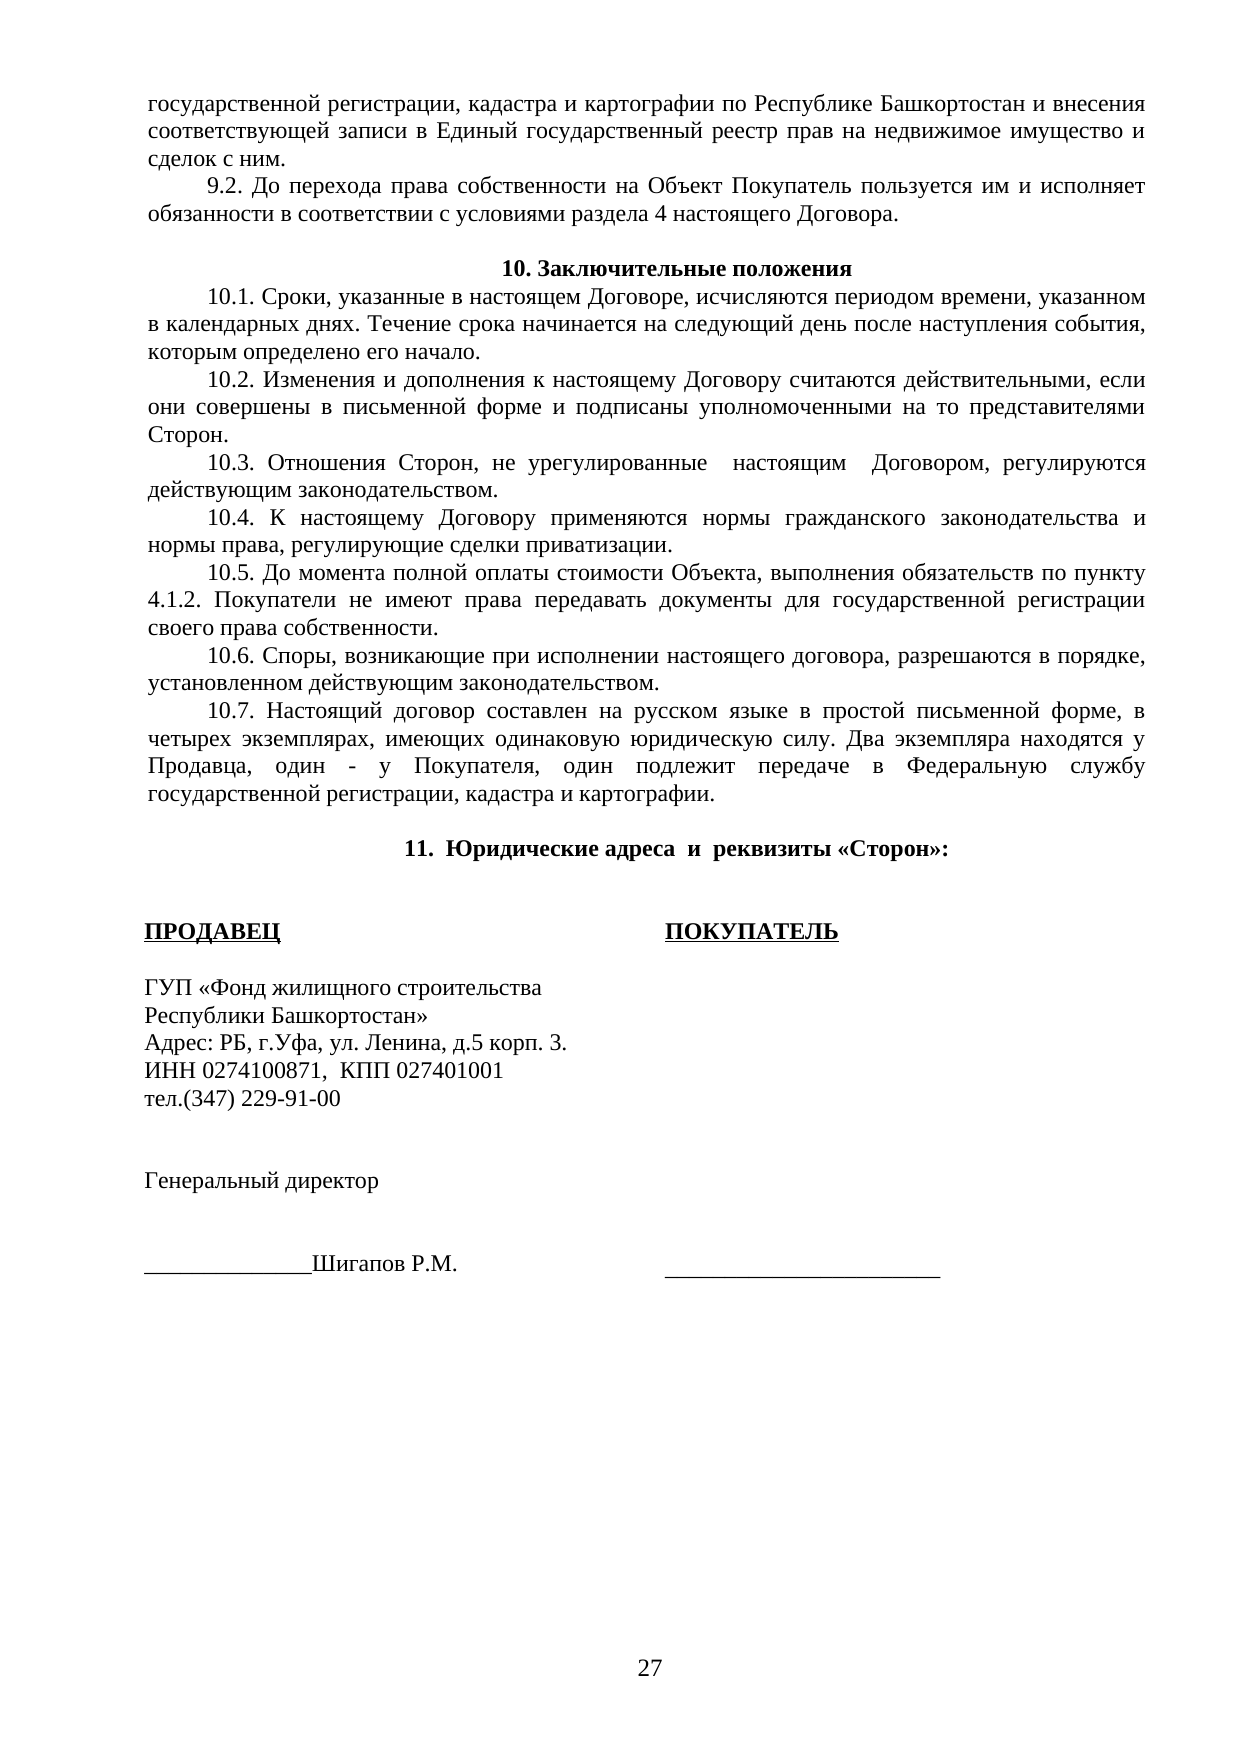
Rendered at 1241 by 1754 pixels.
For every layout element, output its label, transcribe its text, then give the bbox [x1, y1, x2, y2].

text 10.7. Настоящий договор составлен на русском языке в простой письменной форме, в четырех экземплярах, имеющих одинаковую юридическую силу. Два экземпляра находятся у Продавца, один - у Покупателя, один подлежит передаче в Федеральную службу государственной регистрации, кадастра и картографии. [148, 696, 1147, 806]
text 10.3. Отношения Сторон, не урегулированные настоящим Договором, регулируются действующим законодательством. [148, 447, 1147, 503]
table_header ПОКУПАТЕЛЬ _______________________ [654, 917, 1177, 1281]
table_header ПРОДАВЕЦ ГУП «Фонд жилищного строительства Республики Башкортостан» Адрес: РБ, г.Уфа, ул. Ленина, д.5 корп. 3. ИНН 0274100871, КПП 027401001 тел.(347) 229-91-00 Генеральный директор ______________Шигапов Р.М. [133, 917, 654, 1281]
text 10.4. К настоящему Договору применяются нормы гражданского законодательства и нормы права, регулирующие сделки приватизации. [148, 503, 1147, 558]
text 10.2. Изменения и дополнения к настоящему Договору считаются действительными, если они совершены в письменной форме и подписаны уполномоченными на то представителями Сторон. [148, 365, 1147, 447]
text 10.1. Сроки, указанные в настоящем Договоре, исчисляются периодом времени, указанном в календарных днях. Течение срока начинается на следующий день после наступления события, которым определено его начало. [148, 282, 1147, 365]
text 10.6. Споры, возникающие при исполнении настоящего договора, разрешаются в порядке, установленном действующим законодательством. [148, 641, 1147, 696]
text 10. Заключительные положения [148, 254, 1147, 282]
text 11. Юридические адреса и реквизиты «Сторон»: [148, 834, 1147, 862]
text 9.2. До перехода права собственности на Объект Покупатель пользуется им и исполняет обязанности в соответствии с условиями раздела 4 настоящего Договора. [148, 171, 1147, 227]
text 10.5. До момента полной оплаты стоимости Объекта, выполнения обязательств по пункту 4.1.2. Покупатели не имеют права передавать документы для государственной регистрации своего права собственности. [148, 558, 1147, 641]
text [148, 89, 1147, 171]
